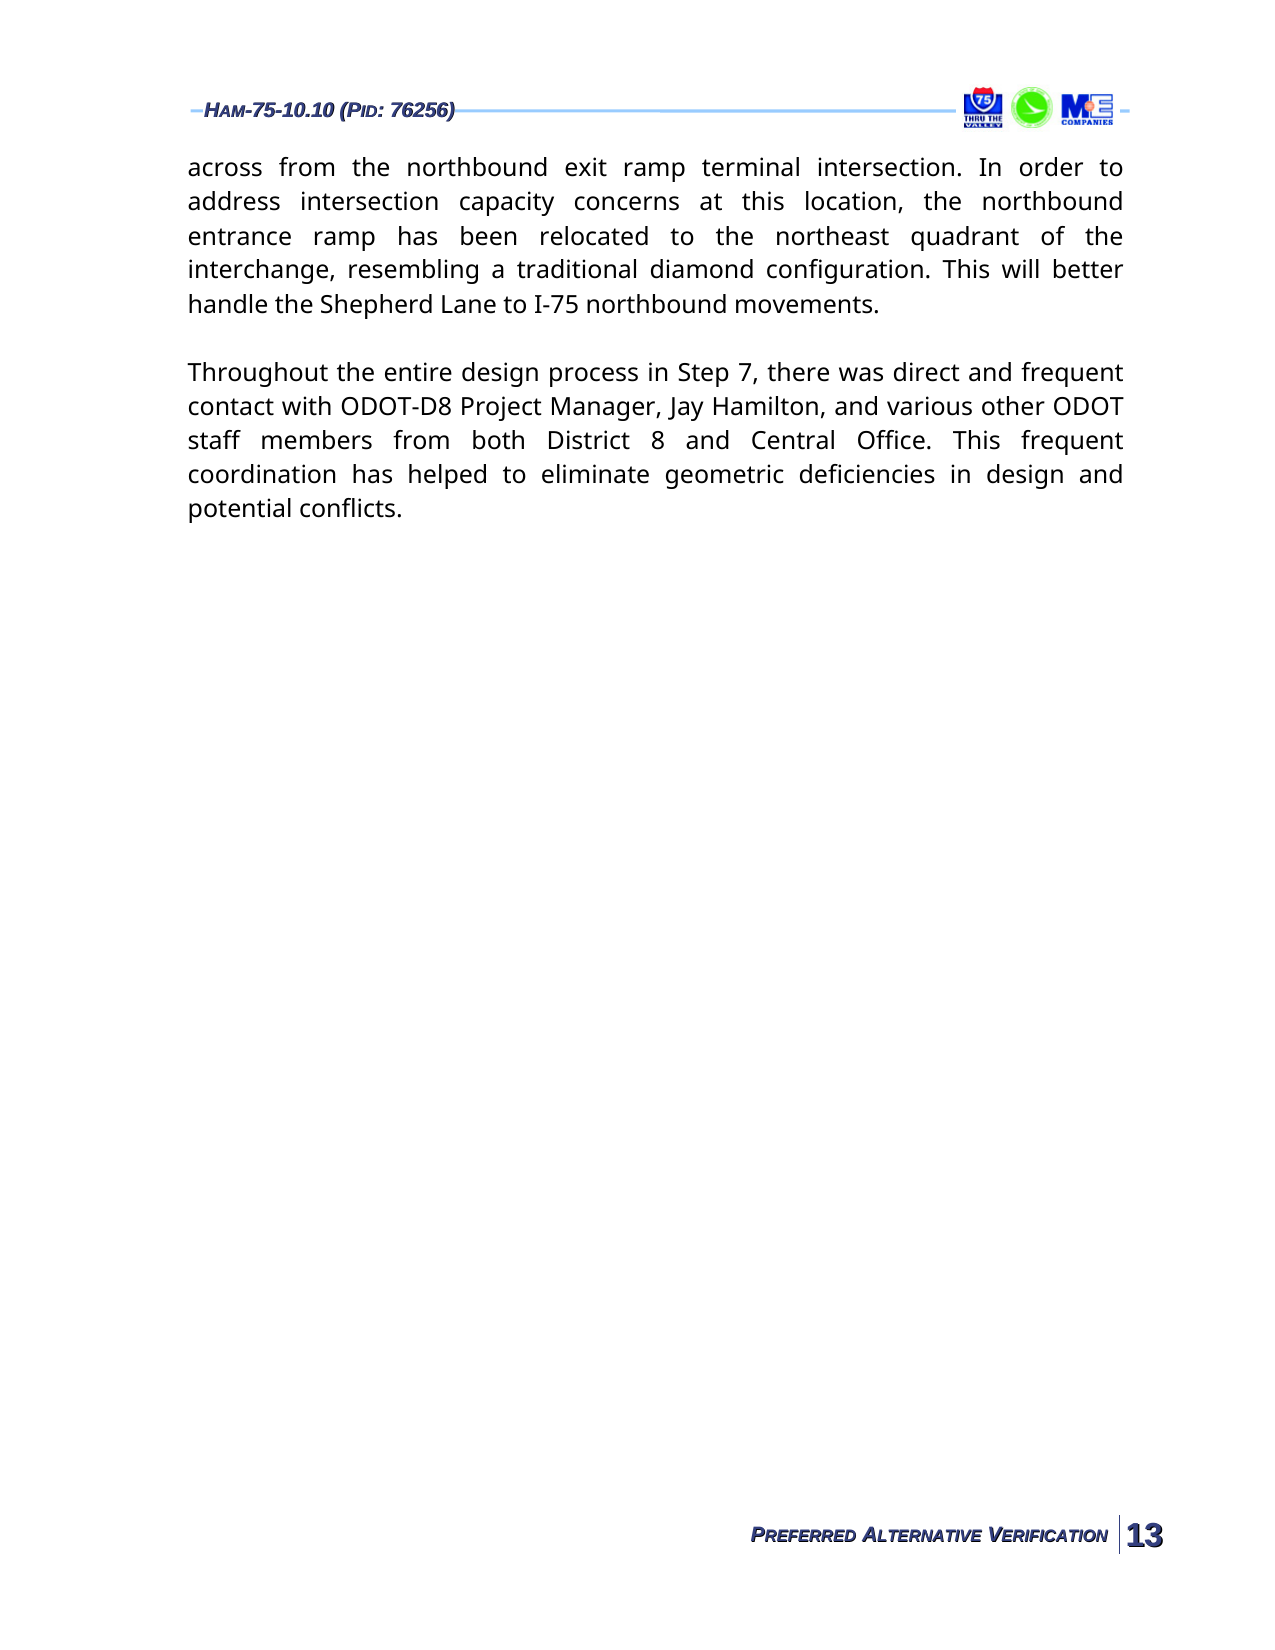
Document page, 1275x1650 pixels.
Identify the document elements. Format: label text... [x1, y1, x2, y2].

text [187, 150, 1125, 320]
text Throughout the entire design process in Step 7, there was direct and frequent contact with ODOT-D8 Project Manager, Jay Hamilton, and various other ODOT staff members from both District 8 and Central Office. This frequent coordination has helped to eliminate geometric deficiencies in design and potential conflicts. [187, 354, 1125, 525]
picture [961, 84, 1115, 132]
